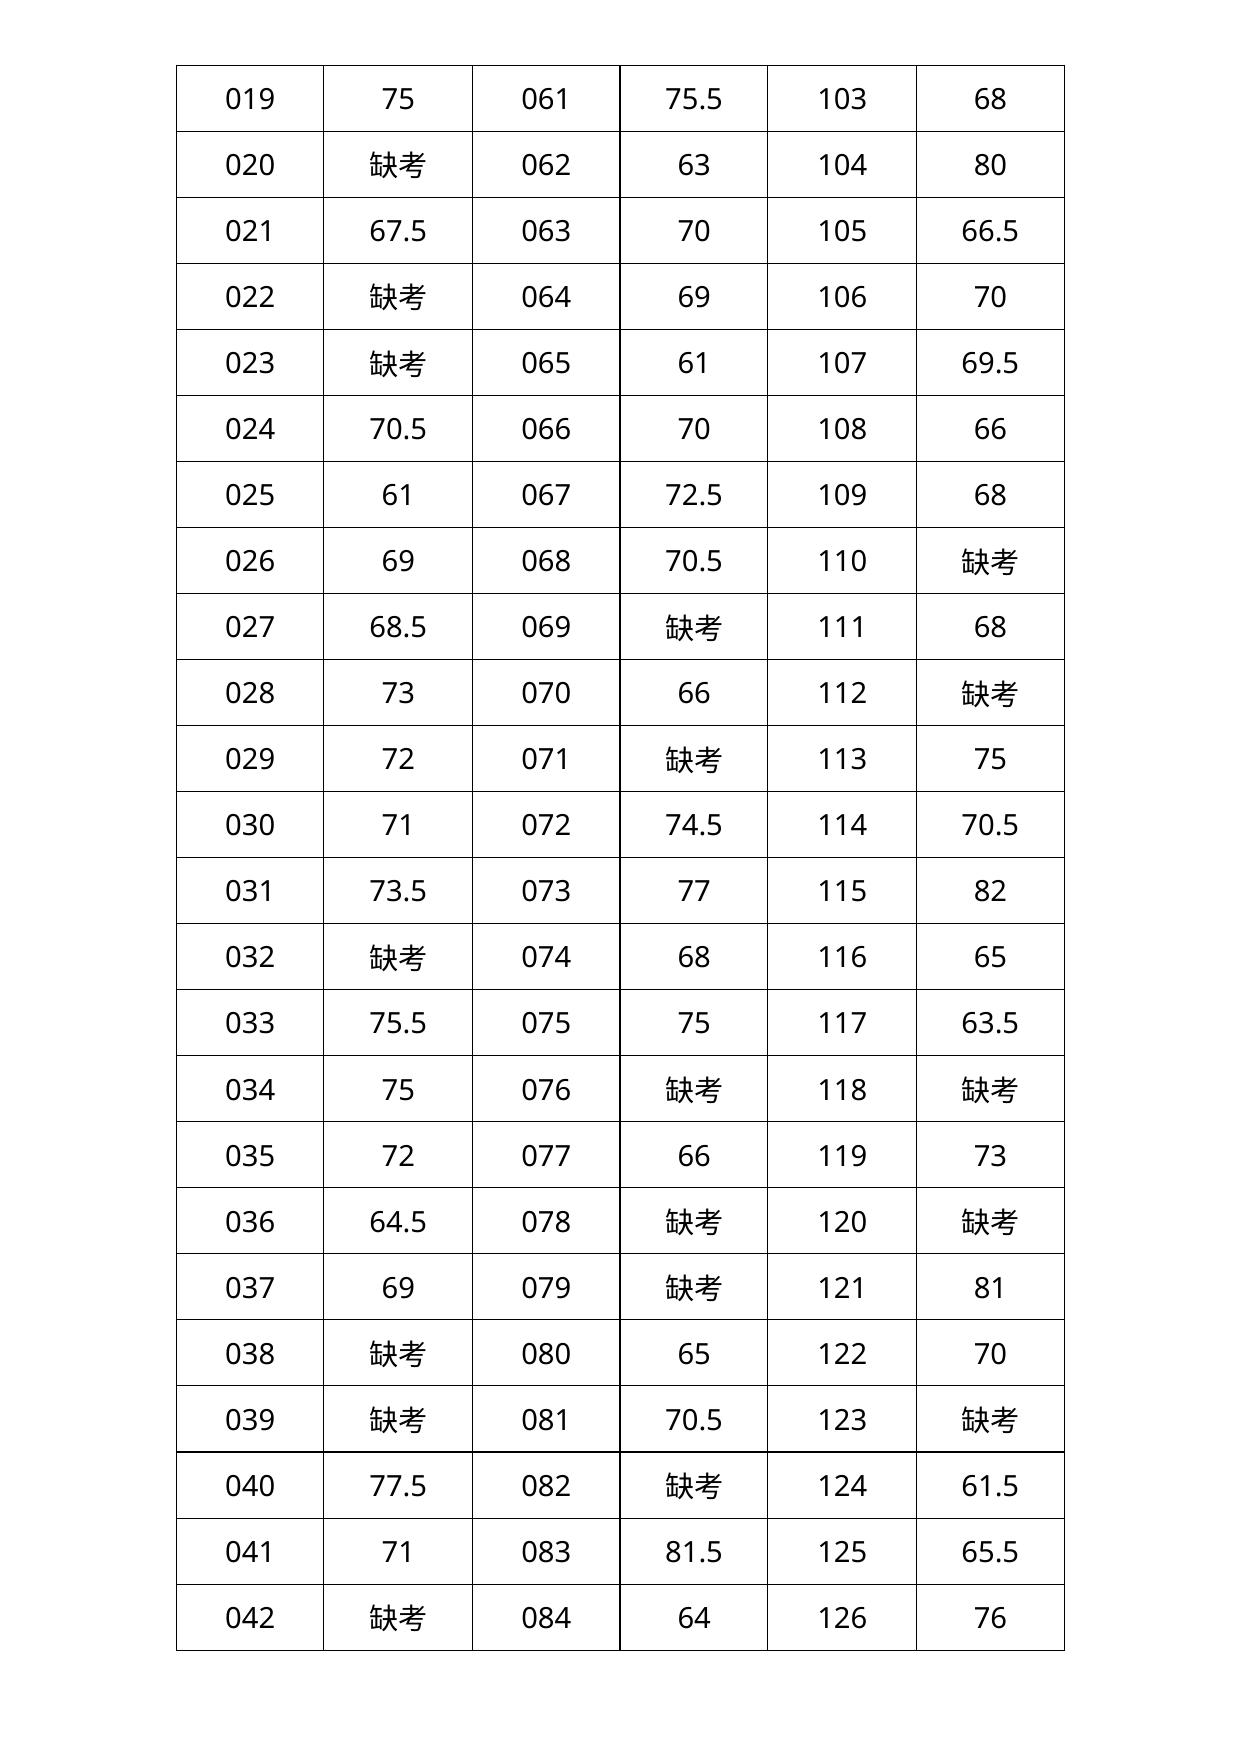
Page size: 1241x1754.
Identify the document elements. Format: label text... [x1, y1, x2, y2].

table_cell 082 [473, 1453, 619, 1517]
table_cell 缺考 [917, 1188, 1064, 1253]
table_cell 65 [917, 924, 1064, 989]
table_cell 021 [177, 198, 323, 263]
table_cell 029 [177, 726, 323, 791]
table_cell 079 [473, 1254, 619, 1319]
table_cell 117 [768, 990, 916, 1055]
table_cell 042 [177, 1585, 323, 1649]
table_cell 020 [177, 132, 323, 197]
table_cell 缺考 [324, 1585, 472, 1649]
table_cell 075 [473, 990, 619, 1055]
table_cell 65 [621, 1320, 767, 1385]
table_cell 68 [621, 924, 767, 989]
table_cell 069 [473, 594, 619, 659]
table_cell 061 [473, 66, 619, 131]
table_cell 68 [917, 462, 1064, 527]
table_cell 64.5 [324, 1188, 472, 1253]
table_cell 61 [621, 330, 767, 395]
table_cell 068 [473, 528, 619, 593]
table_cell 69.5 [917, 330, 1064, 395]
table_cell 63 [621, 132, 767, 197]
table_cell 074 [473, 924, 619, 989]
table_cell 035 [177, 1122, 323, 1187]
table_cell 113 [768, 726, 916, 791]
table_cell 75.5 [621, 66, 767, 131]
table_cell 70 [917, 1320, 1064, 1385]
table_cell 022 [177, 264, 323, 329]
table_cell 缺考 [324, 330, 472, 395]
table_cell 72 [324, 726, 472, 791]
table_cell 040 [177, 1453, 323, 1517]
table_cell 73 [917, 1122, 1064, 1187]
table_cell 缺考 [324, 1386, 472, 1451]
table_cell 缺考 [621, 594, 767, 659]
table_cell 070 [473, 660, 619, 725]
table_cell 65.5 [917, 1519, 1064, 1583]
table_cell 019 [177, 66, 323, 131]
table_cell 69 [324, 1254, 472, 1319]
table_cell 71 [324, 792, 472, 857]
table_cell 030 [177, 792, 323, 857]
table_cell 109 [768, 462, 916, 527]
table_cell 缺考 [324, 264, 472, 329]
table_cell 64 [621, 1585, 767, 1649]
table_cell 75.5 [324, 990, 472, 1055]
table_cell 031 [177, 858, 323, 923]
table_cell 71 [324, 1519, 472, 1583]
table_cell 065 [473, 330, 619, 395]
table_cell 61.5 [917, 1453, 1064, 1517]
table_cell 缺考 [917, 1386, 1064, 1451]
table_cell 缺考 [917, 660, 1064, 725]
table_cell 077 [473, 1122, 619, 1187]
table_cell 103 [768, 66, 916, 131]
table_cell 80 [917, 132, 1064, 197]
table_cell 75 [917, 726, 1064, 791]
table_cell 081 [473, 1386, 619, 1451]
table_cell 66 [917, 396, 1064, 461]
table_cell 121 [768, 1254, 916, 1319]
table_cell 076 [473, 1056, 619, 1121]
table_cell 缺考 [917, 528, 1064, 593]
table_cell 037 [177, 1254, 323, 1319]
table_cell 82 [917, 858, 1064, 923]
table_cell 111 [768, 594, 916, 659]
table_cell 75 [621, 990, 767, 1055]
table_cell 080 [473, 1320, 619, 1385]
table_cell 缺考 [917, 1056, 1064, 1121]
table_cell 75 [324, 66, 472, 131]
table_cell 072 [473, 792, 619, 857]
table_cell 033 [177, 990, 323, 1055]
table_cell 116 [768, 924, 916, 989]
table_cell 70 [621, 396, 767, 461]
table_cell 066 [473, 396, 619, 461]
table_cell 68.5 [324, 594, 472, 659]
table_cell 071 [473, 726, 619, 791]
table_cell 064 [473, 264, 619, 329]
table_cell 038 [177, 1320, 323, 1385]
table_cell 036 [177, 1188, 323, 1253]
table_cell 123 [768, 1386, 916, 1451]
table_cell 缺考 [621, 1453, 767, 1517]
table_cell 023 [177, 330, 323, 395]
table_cell 68 [917, 594, 1064, 659]
table_cell 66.5 [917, 198, 1064, 263]
table_cell 125 [768, 1519, 916, 1583]
table_cell 108 [768, 396, 916, 461]
table_cell 缺考 [621, 1188, 767, 1253]
table_cell 缺考 [621, 1254, 767, 1319]
table_cell 69 [324, 528, 472, 593]
table_cell 062 [473, 132, 619, 197]
table_cell 063 [473, 198, 619, 263]
table_cell 77 [621, 858, 767, 923]
table_cell 027 [177, 594, 323, 659]
table_cell 122 [768, 1320, 916, 1385]
table_cell 106 [768, 264, 916, 329]
table_cell 70.5 [917, 792, 1064, 857]
table_cell 缺考 [621, 726, 767, 791]
table_cell 缺考 [324, 132, 472, 197]
table_cell 68 [917, 66, 1064, 131]
table_cell 039 [177, 1386, 323, 1451]
table_cell 073 [473, 858, 619, 923]
table_cell 81.5 [621, 1519, 767, 1583]
table_cell 70.5 [324, 396, 472, 461]
table_cell 107 [768, 330, 916, 395]
table_cell 067 [473, 462, 619, 527]
table_cell 75 [324, 1056, 472, 1121]
table_cell 73 [324, 660, 472, 725]
table_cell 67.5 [324, 198, 472, 263]
table_cell 114 [768, 792, 916, 857]
table_cell 041 [177, 1519, 323, 1583]
table_cell 76 [917, 1585, 1064, 1649]
table_cell 083 [473, 1519, 619, 1583]
table_cell 104 [768, 132, 916, 197]
table_cell 缺考 [324, 924, 472, 989]
table_cell 81 [917, 1254, 1064, 1319]
table_cell 032 [177, 924, 323, 989]
table_cell 70.5 [621, 528, 767, 593]
table_cell 74.5 [621, 792, 767, 857]
table_cell 034 [177, 1056, 323, 1121]
table_cell 025 [177, 462, 323, 527]
table_cell 110 [768, 528, 916, 593]
table_cell 024 [177, 396, 323, 461]
table_cell 72.5 [621, 462, 767, 527]
table_cell 026 [177, 528, 323, 593]
table_cell 缺考 [621, 1056, 767, 1121]
table_cell 126 [768, 1585, 916, 1649]
table_cell 105 [768, 198, 916, 263]
table_cell 70 [621, 198, 767, 263]
table_cell 112 [768, 660, 916, 725]
table_cell 缺考 [324, 1320, 472, 1385]
table_cell 120 [768, 1188, 916, 1253]
table_cell 61 [324, 462, 472, 527]
table_cell 66 [621, 1122, 767, 1187]
table_cell 69 [621, 264, 767, 329]
table_cell 63.5 [917, 990, 1064, 1055]
table_cell 078 [473, 1188, 619, 1253]
table_cell 084 [473, 1585, 619, 1649]
table_cell 028 [177, 660, 323, 725]
table_cell 66 [621, 660, 767, 725]
table_cell 119 [768, 1122, 916, 1187]
table_cell 72 [324, 1122, 472, 1187]
table_cell 124 [768, 1453, 916, 1517]
table_cell 118 [768, 1056, 916, 1121]
table_cell 77.5 [324, 1453, 472, 1517]
table_cell 115 [768, 858, 916, 923]
table_cell 70 [917, 264, 1064, 329]
table_cell 73.5 [324, 858, 472, 923]
table_cell 70.5 [621, 1386, 767, 1451]
